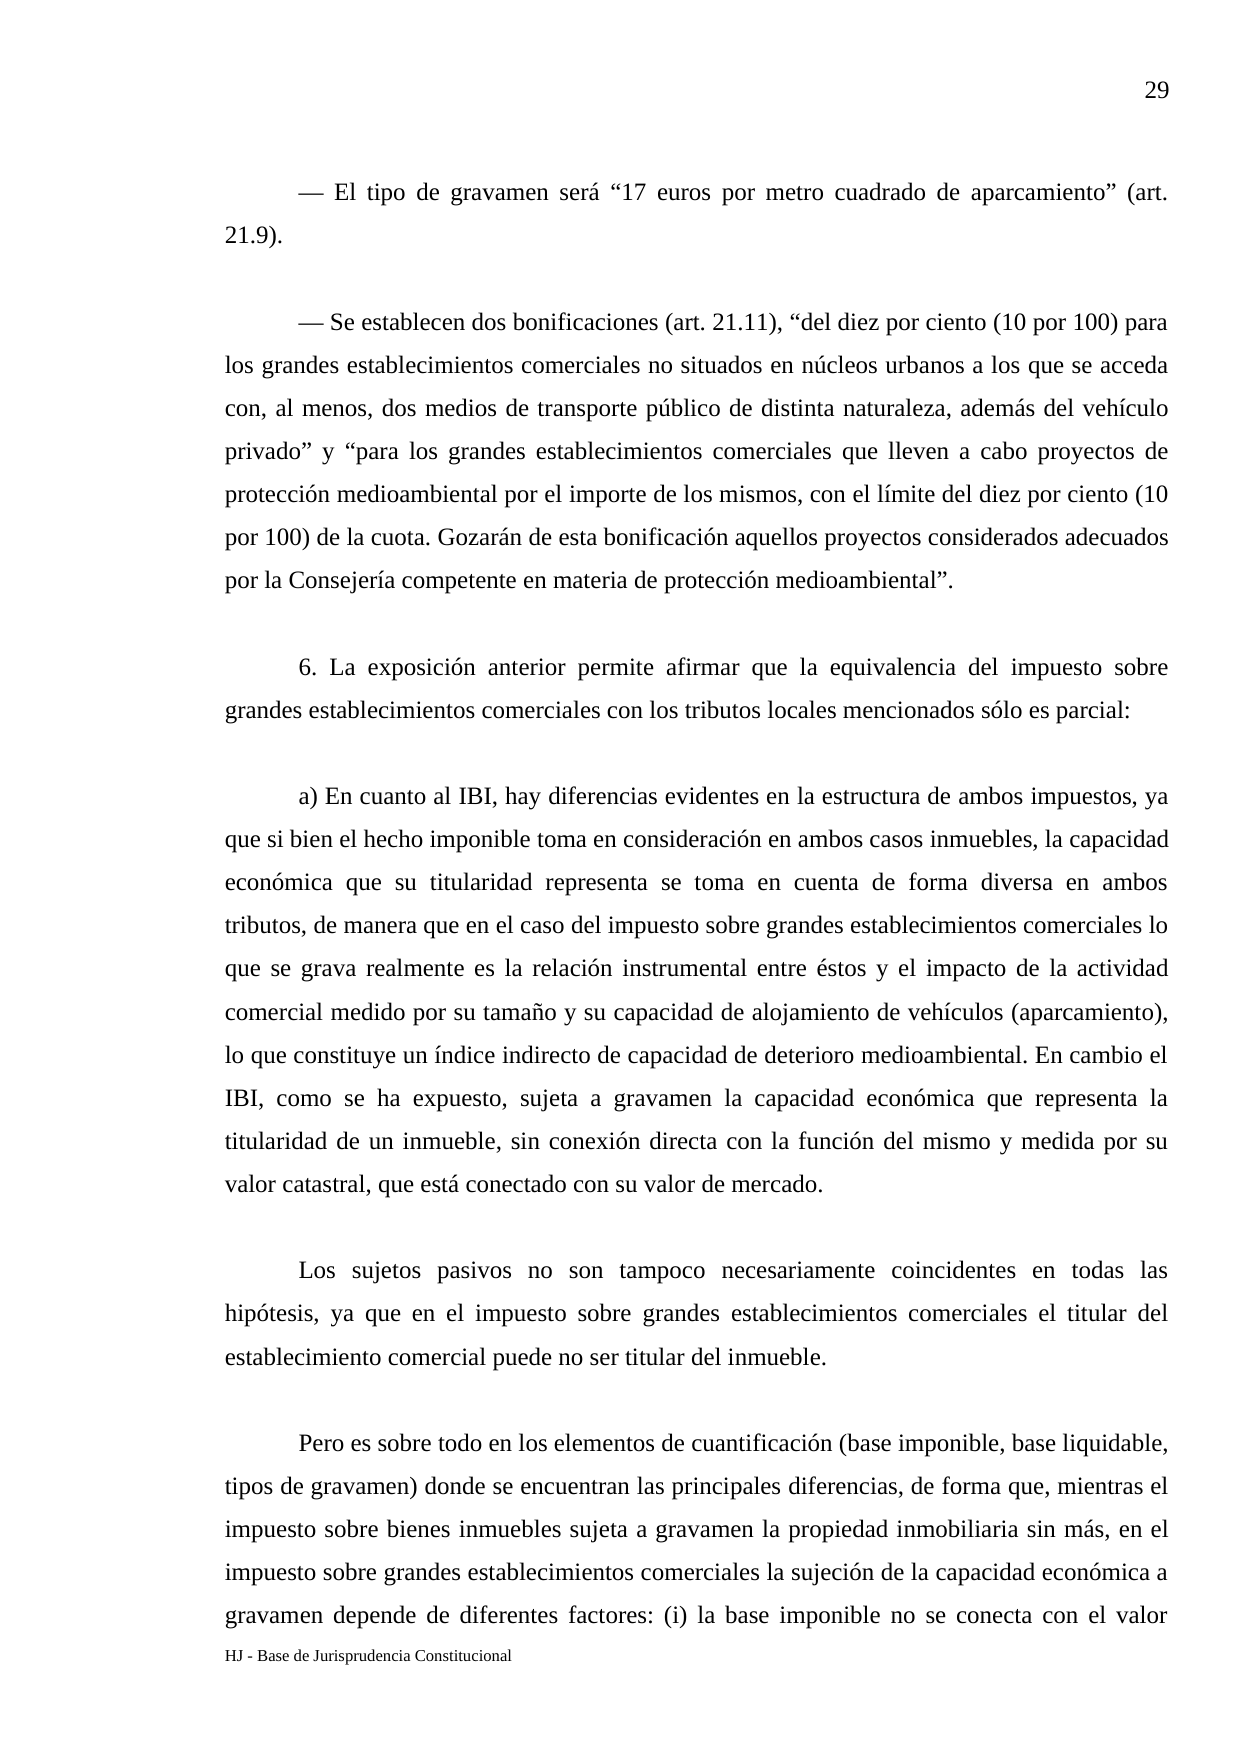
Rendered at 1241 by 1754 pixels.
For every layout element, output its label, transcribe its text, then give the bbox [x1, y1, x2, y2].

text Los sujetos pasivos no son tampoco necesariamente coincidentes en todas las hipótesis, ya que en el impuesto sobre grandes establecimientos comerciales el titular del establecimiento comercial puede no ser titular del inmueble. [224, 1255, 1169, 1370]
text — El tipo de gravamen será “17 euros por metro cuadrado de aparcamiento” (art. 21.9). [224, 177, 1169, 249]
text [224, 1428, 1169, 1629]
text a) En cuanto al IBI, hay diferencias evidentes en la estructura de ambos impuestos, ya que si bien el hecho imponible toma en consideración en ambos casos inmuebles, la capacidad económica que su titularidad representa se toma en cuenta de forma diversa en ambos tributos, de manera que en el caso del impuesto sobre grandes establecimientos comerciales lo que se grava realmente es la relación instrumental entre éstos y el impacto de la actividad comercial medido por su tamaño y su capacidad de alojamiento de vehículos (aparcamiento), lo que constituye un índice indirecto de capacidad de deterioro medioambiental. En cambio el IBI, como se ha expuesto, sujeta a gravamen la capacidad económica que representa la titularidad de un inmueble, sin conexión directa con la función del mismo y medida por su valor catastral, que está conectado con su valor de mercado. [224, 781, 1169, 1198]
text 6. La exposición anterior permite afirmar que la equivalencia del impuesto sobre grandes establecimientos comerciales con los tributos locales mencionados sólo es parcial: [224, 652, 1169, 723]
text — Se establecen dos bonificaciones (art. 21.11), “del diez por ciento (10 por 100) para los grandes establecimientos comerciales no situados en núcleos urbanos a los que se acceda con, al menos, dos medios de transporte público de distinta naturaleza, además del vehículo privado” y “para los grandes establecimientos comerciales que lleven a cabo proyectos de protección medioambiental por el importe de los mismos, con el límite del diez por ciento (10 por 100) de la cuota. Gozarán de esta bonificación aquellos proyectos considerados adecuados por la Consejería competente en materia de protección medioambiental”. [224, 307, 1169, 594]
